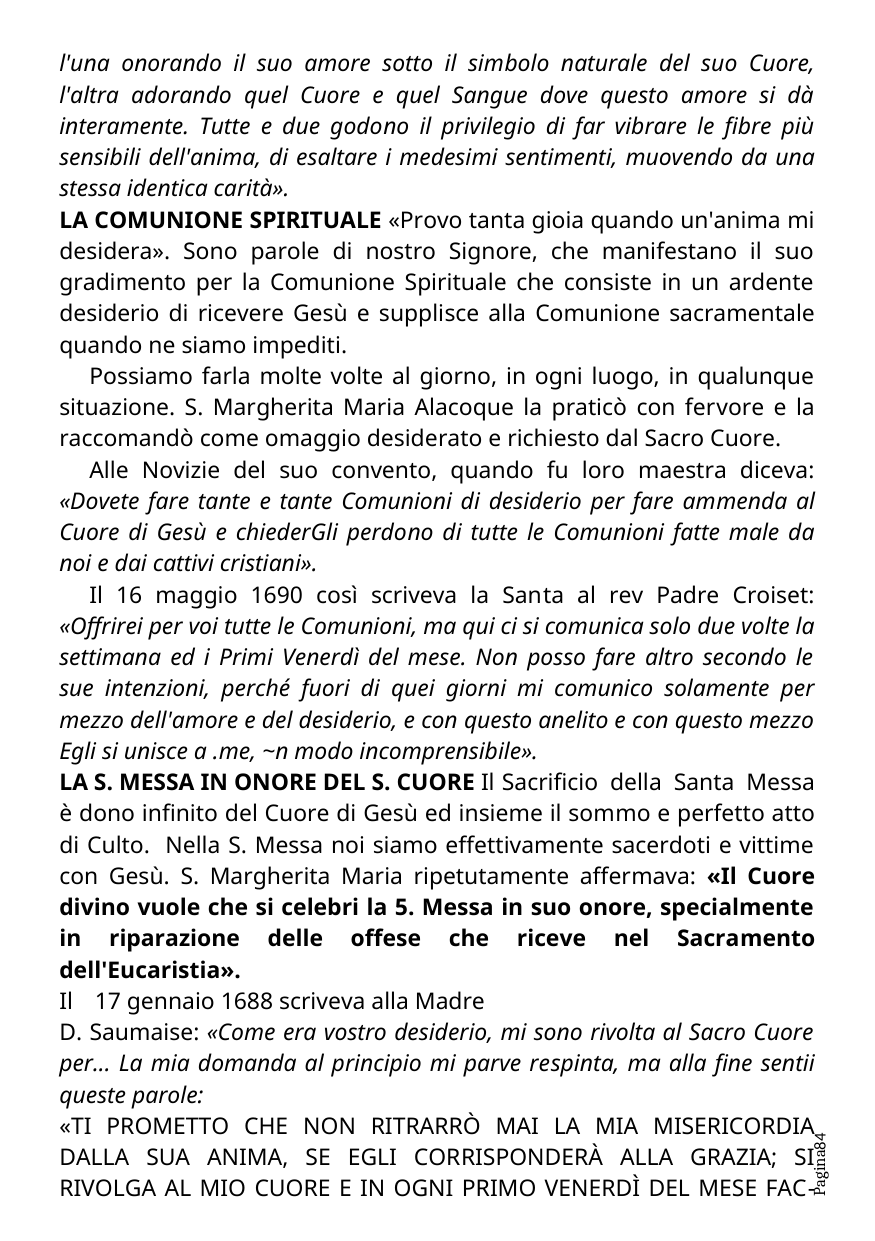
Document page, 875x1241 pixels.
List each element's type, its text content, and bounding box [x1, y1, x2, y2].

text Possiamo farla molte volte al giorno, in ogni luogo, in qualunque situazione. S. Margherita Maria Alacoque la praticò con fervore e la raccomandò come omaggio desiderato e richiesto dal Sacro Cuore. [59, 360, 815, 453]
text Il 16 maggio 1690 così scriveva la Santa al rev Padre Croiset: «Offrirei per voi tutte le Comunioni, ma qui ci si comunica solo due volte la settimana ed i Primi Venerdì del mese. Non posso fare altro secondo le sue intenzioni, perché fuori di quei giorni mi comunico solamente per mezzo dell'amore e del desiderio, e con questo anelito e con questo mezzo Egli si unisce a .me, ~n modo incomprensibile». [59, 578, 815, 766]
text Il 17 gennaio 1688 scriveva alla Madre [59, 985, 815, 1016]
text LA S. MESSA IN ONORE DEL S. CUORE Il Sacrificio della Santa Messa è dono infinito del Cuore di Gesù ed insieme il sommo e perfetto atto di Culto. Nella S. Messa noi siamo effettivamente sacerdoti e vittime con Gesù. S. Margherita Maria ripetutamente affermava: «Il Cuore divino vuole che si celebri la 5. Messa in suo onore, specialmente in riparazione delle offese che riceve nel Sacramento dell'Eucaristia». [59, 766, 815, 985]
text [59, 1110, 815, 1203]
text Alle Novizie del suo convento, quando fu loro maestra diceva: «Dovete fare tante e tante Comunioni di desiderio per fare ammenda al Cuore di Gesù e chiederGli perdono di tutte le Comunioni fatte male da noi e dai cattivi cristiani». [59, 453, 815, 578]
text l'una onorando il suo amore sotto il simbolo naturale del suo Cuore, l'altra adorando quel Cuore e quel Sangue dove questo amore si dà interamente. Tutte e due godono il privilegio di far vibrare le fibre più sensibili dell'anima, di esaltare i medesimi sentimenti, muovendo da una stessa identica carità». [59, 47, 815, 203]
text D. Saumaise: «Come era vostro desiderio, mi sono rivolta al Sacro Cuore per... La mia domanda al principio mi parve respinta, ma alla fine sentii queste parole: [59, 1016, 815, 1110]
text LA COMUNIONE SPIRITUALE «Provo tanta gioia quando un'anima mi desidera». Sono parole di nostro Signore, che manifestano il suo gradimento per la Comunione Spirituale che consiste in un ardente desiderio di ricevere Gesù e supplisce alla Comunione sacramentale quando ne siamo impediti. [59, 203, 815, 360]
